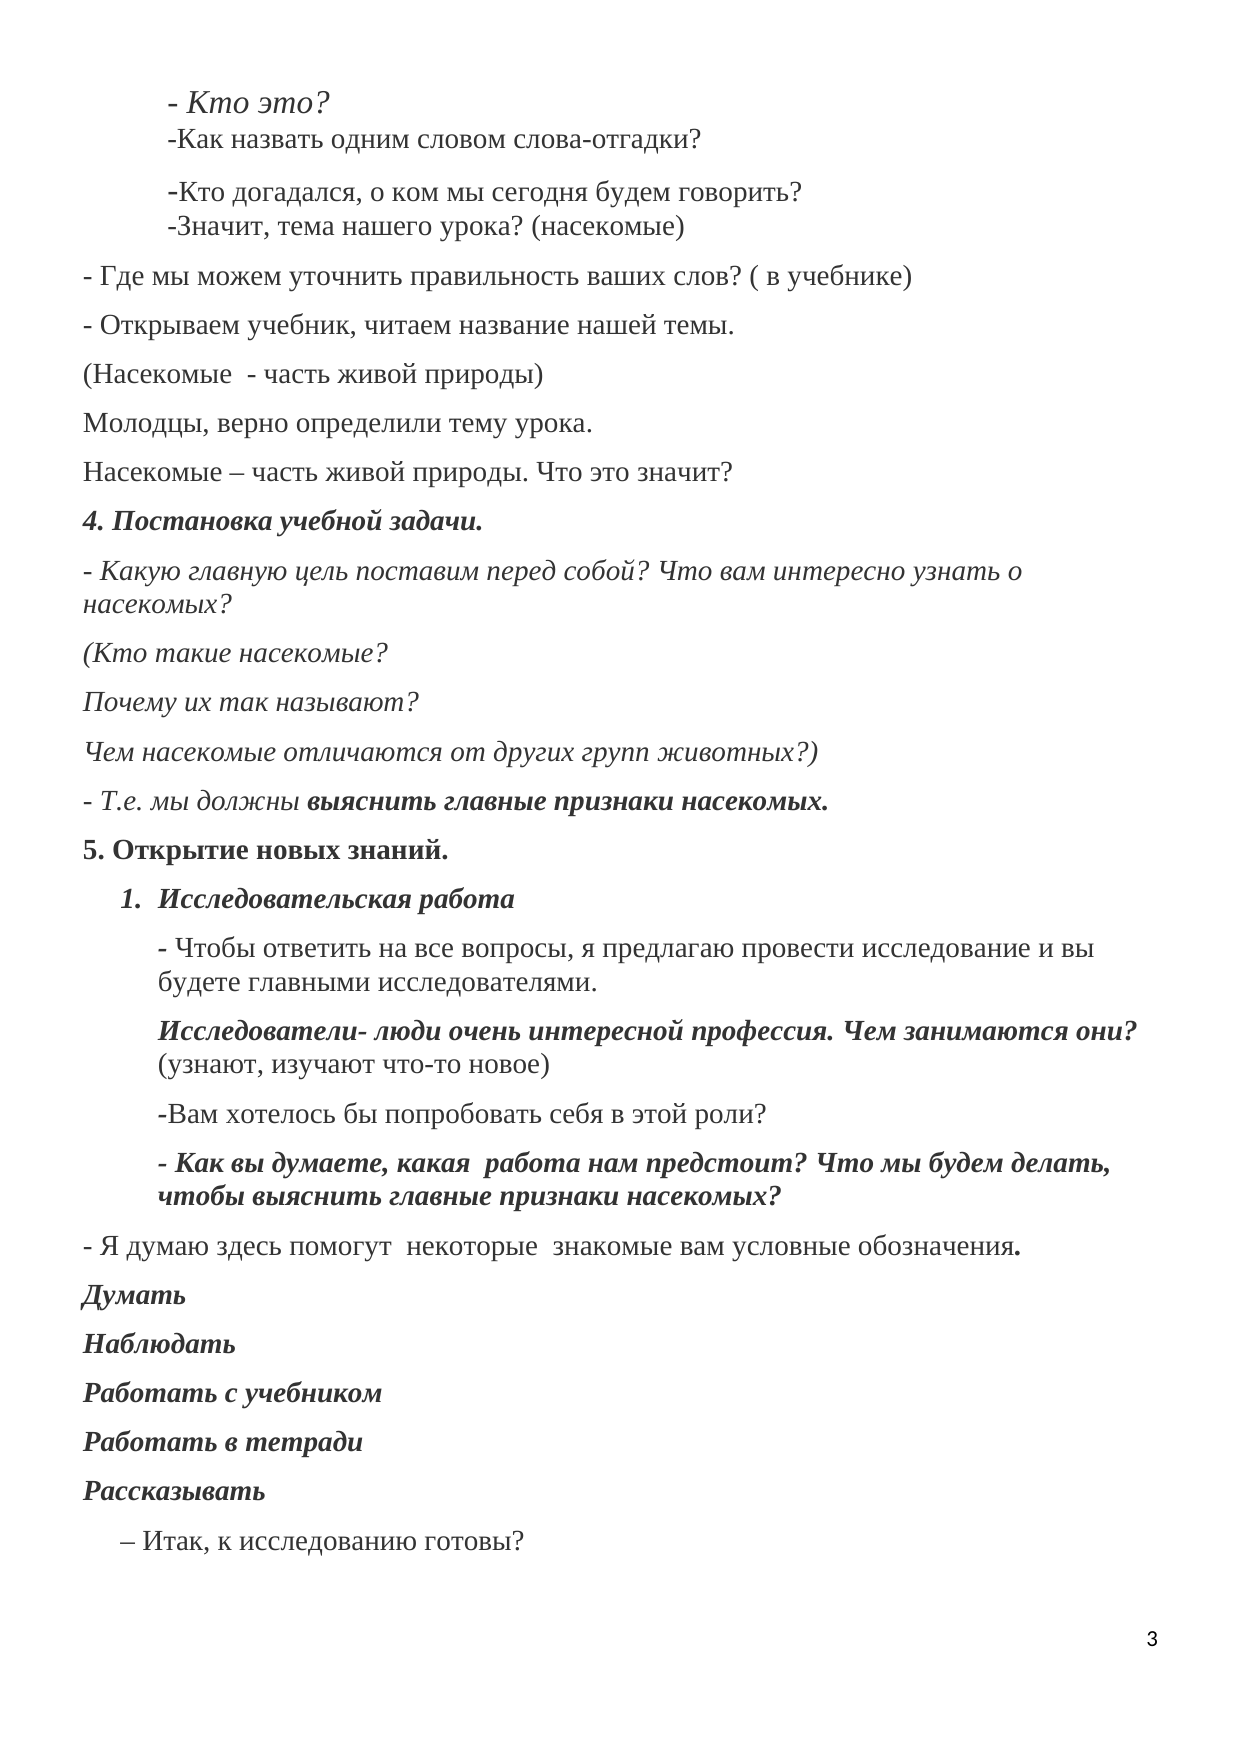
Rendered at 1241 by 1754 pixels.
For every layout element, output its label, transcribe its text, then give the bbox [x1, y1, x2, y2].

text (Насекомые - часть живой природы) [83, 356, 1157, 389]
text Насекомые – часть живой природы. Что это значит? [83, 454, 1157, 488]
text -Вам хотелось бы попробовать себя в этой роли? [158, 1096, 1157, 1129]
list Исследовательская работа [120, 881, 1157, 915]
text – Итак, к исследованию готовы? [120, 1523, 1157, 1556]
text 4. Постановка учебной задачи. [83, 503, 1157, 537]
text - Чтобы ответить на все вопросы, я предлагаю провести исследование и вы будете главными исследователями. [158, 930, 1157, 997]
text Думать [83, 1277, 1157, 1310]
text (Кто такие насекомые? [83, 635, 1157, 669]
text Наблюдать [83, 1326, 1157, 1359]
text - Я думаю здесь помогут некоторые знакомые вам условные обозначения. [83, 1228, 1157, 1261]
text Работать с учебником [83, 1375, 1157, 1409]
text - Кто это? -Как назвать одним словом слова-отгадки? [167, 83, 1157, 154]
text Рассказывать [83, 1473, 1157, 1507]
text 5. Открытие новых знаний. [83, 832, 1157, 866]
text -Кто догадался, о ком мы сегодня будем говорить? -Значит, тема нашего урока? (насекомые) [167, 170, 1157, 242]
text - Т.е. мы должны выяснить главные признаки насекомых. [83, 783, 1157, 816]
text Почему их так называют? [83, 684, 1157, 718]
text Исследователи- люди очень интересной профессия. Чем занимаются они? (узнают, изучают что-то новое) [158, 1013, 1157, 1080]
text Молодцы, верно определили тему урока. [83, 405, 1157, 439]
text - Как вы думаете, какая работа нам предстоит? Что мы будем делать, чтобы выяснить главные признаки насекомых? [158, 1145, 1157, 1212]
text - Открываем учебник, читаем название нашей темы. [83, 307, 1157, 340]
text Чем насекомые отличаются от других групп животных?) [83, 734, 1157, 767]
text - Какую главную цель поставим перед собой? Что вам интересно узнать о насекомых? [83, 553, 1157, 620]
text - Где мы можем уточнить правильность ваших слов? ( в учебнике) [83, 258, 1157, 291]
text Работать в тетради [83, 1424, 1157, 1458]
